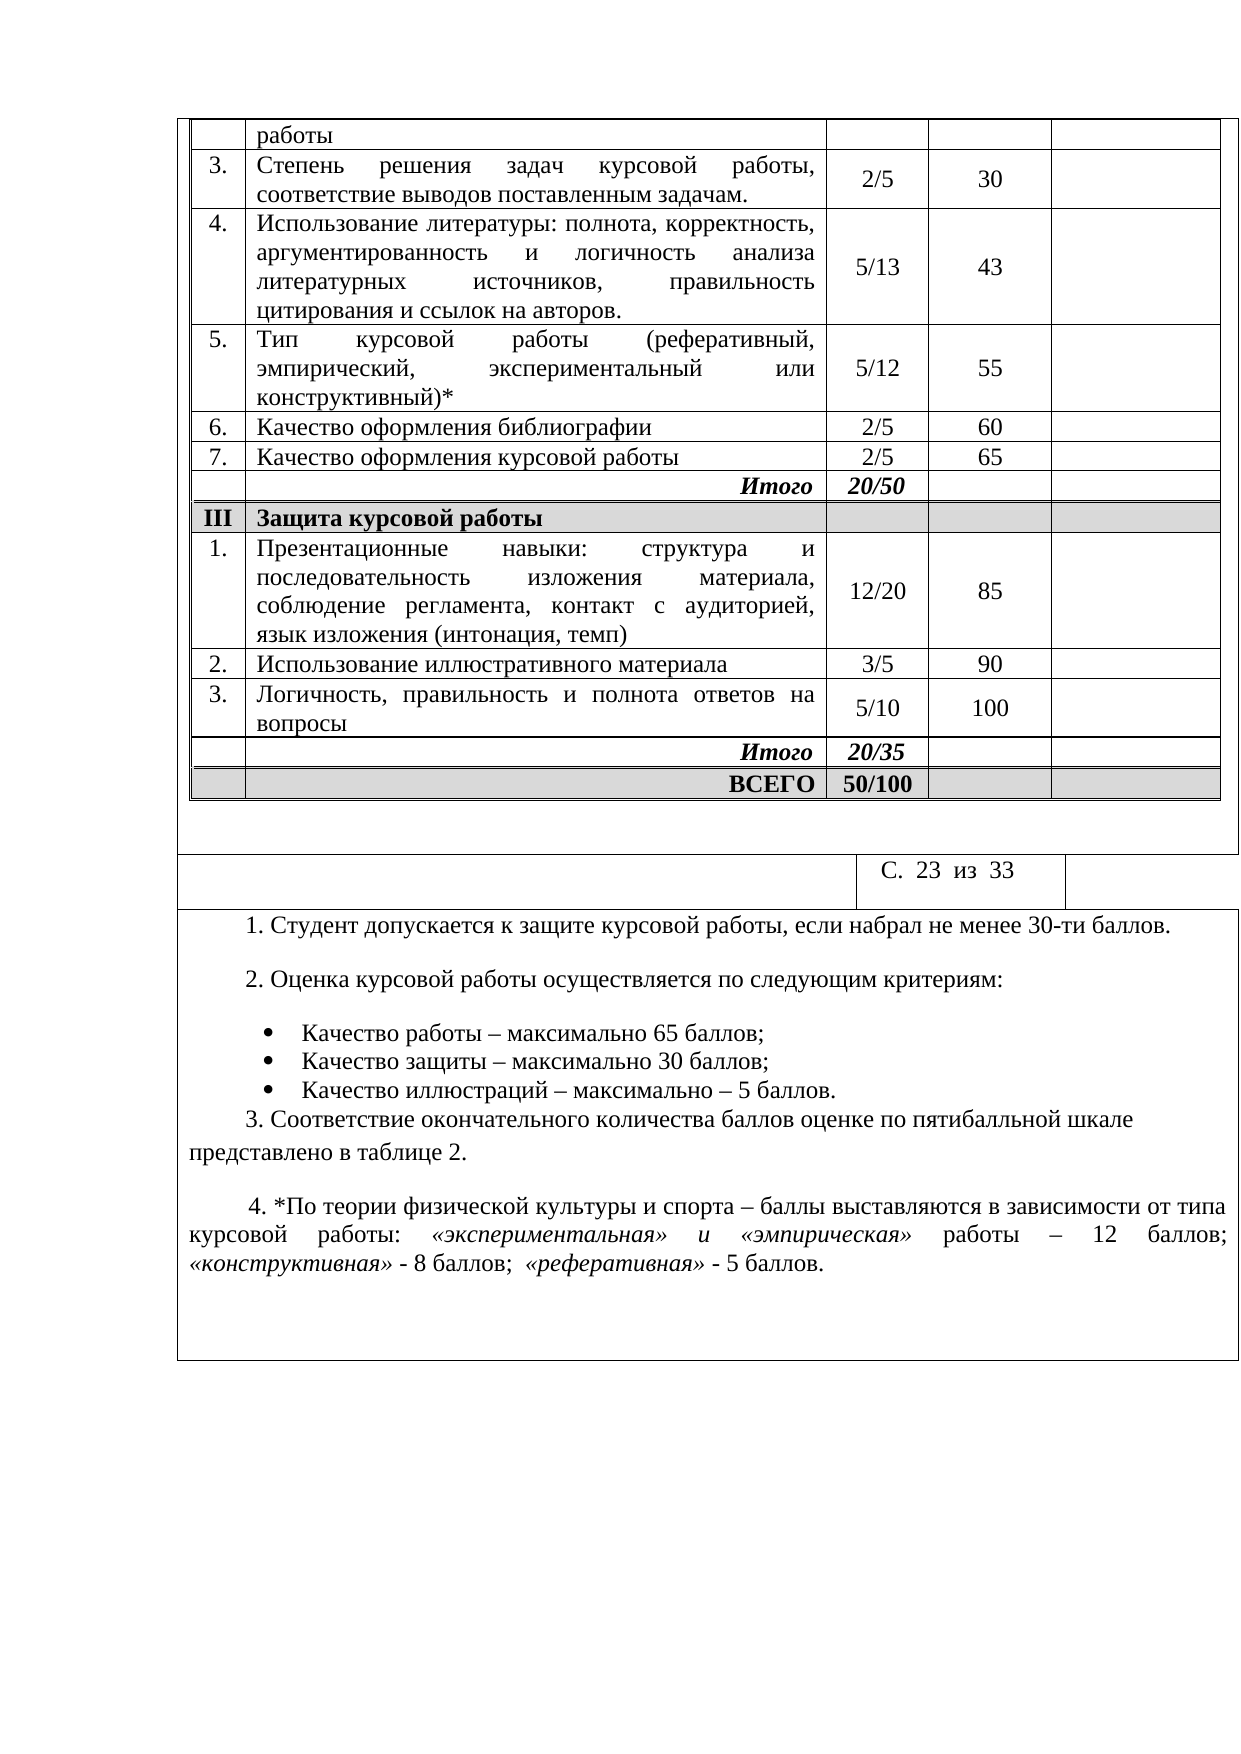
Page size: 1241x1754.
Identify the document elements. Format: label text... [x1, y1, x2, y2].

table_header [178, 119, 1238, 854]
table_cell С. 23 из 33 [857, 855, 1065, 909]
table_cell 1. Студент допускается к защите курсовой работы, если набрал не менее 30-ти баллов. 2. Оценка курсовой работы осуществляется по следующим критериям: Качество работы – максимально 65 баллов; Качество защиты – максимально 30 баллов; Качество иллюстраций – максимально – 5 баллов. 3. Соответствие окончательного количества баллов оценке по пятибалльной шкале представлено в таблице 2. 4. *По теории физической культуры и спорта – баллы выставляются в зависимости от типа курсовой работы: «экспериментальная» и «эмпирическая» работы – 12 баллов; «конструктивная» - 8 баллов; «реферативная» - 5 баллов. [178, 910, 1238, 1359]
table_cell [178, 855, 856, 909]
